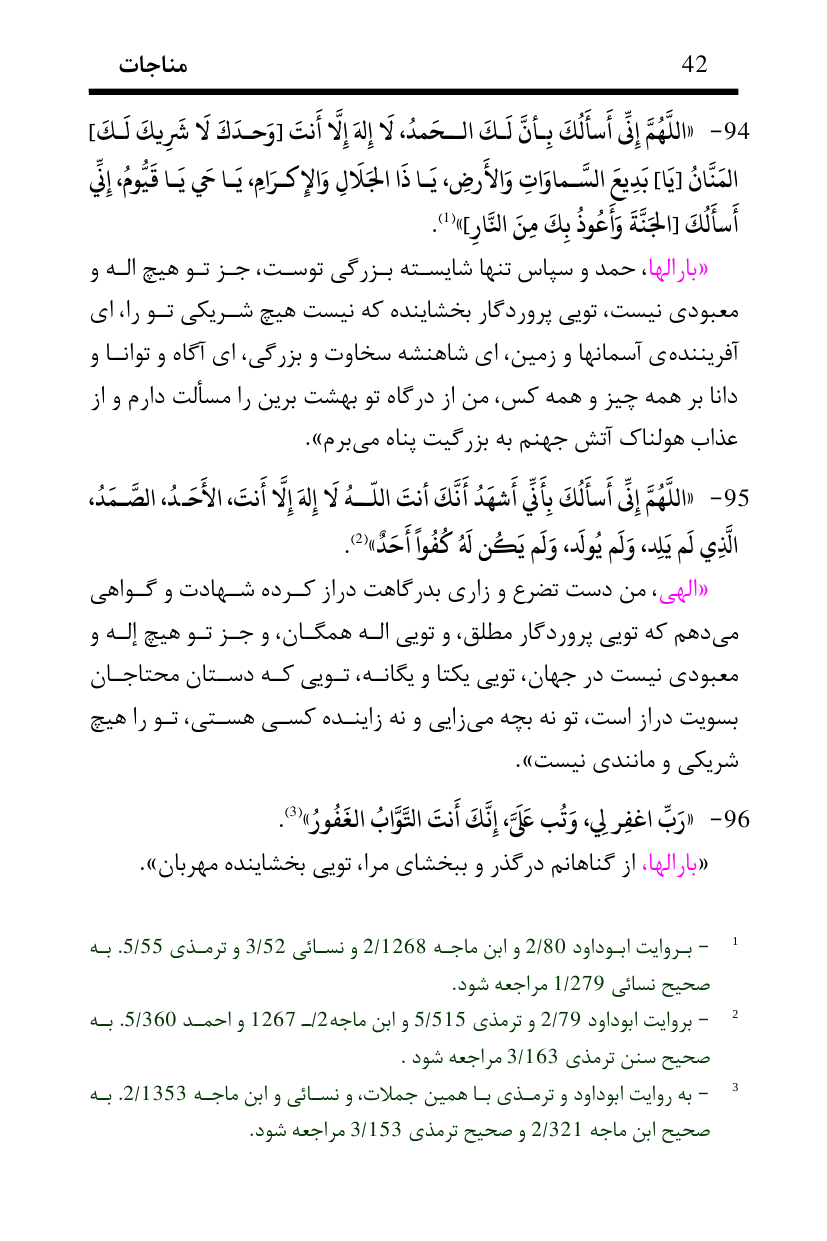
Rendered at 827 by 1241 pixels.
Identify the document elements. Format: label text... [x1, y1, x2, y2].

list «رَبِّ اغفِر لِي، وَتُب عَلَیَّ، إِنَّكَ أَنتَ التَّوَّابُ الغَفُورُ»(). [89, 797, 738, 845]
text «الهی، من دست تضرع و زاری بدرگاهت دراز کرده شهادت و گواهی می‌دهم که تويی پروردگار مطلق، و تويی اله همگان، و جز تو هيچ إله و معبودی نيست در جهان، تويی يکتا و يگانه، تويی که دستان محتاجان بسويت دراز است، تو نه بچه می‌زايی و نه زاينده کسی هستی، تو را هيچ شريکی و مانندی نيست». [89, 571, 738, 784]
list «اللَّهُمَّ إِنِّی أَسأَلُكَ بِأَنِّي أَشهَدُ أَنَّكَ أنتَ اللّـهُ لَا إِلهَ إِلَّا أَنتَ، الأَحَدُ، الصَّمَدُ، الَّذِي لَم يَلِد، وَلَم يُولَد، وَلَم يَکُن لَهُ کُفُواً أَحَدٌ»(). [89, 476, 738, 571]
list «اللَّهُمَّ إِنِّی أَسأَلُكَ بِأنَّ لَكَ الـحَمدُ، لَا إِلهَ إِلَّا أَنتَ [وَحدَكَ لَا شَرِيكَ لَكَ] المَنَّانُ [يَا] بَدِيعَ السَّماوَاتِ وَالأَرضِ، يَا ذَا الجَلَالِ وَالإِکرَامِ، يَا حَي يَا قَيُّومُ، إِنِّي أَسأَلُكَ [الجَنَّةَ وَأَعُوذُ بِكَ مِنَ النَّارِ]»(). [89, 109, 738, 250]
text «بارالها، از گناهانم درگذر و ببخشای مرا، تويی بخشاينده مهربان». [89, 845, 738, 887]
text «بارالها، حمد و سپاس تنها شايسته بزرگی توست، جز تو هيچ اله و معبودی نيست، تويی پروردگار بخشاينده که نيست هيچ شريکی تو را، ای آفريننده‌ی آسمانها و زمين، ای شاهنشه سخاوت و بزرگی، ای آگاه و توانا و دانا بر همه چيز و همه کس، من از درگاه تو بهشت برين را مسألت دارم و از عذاب هولناک آتش جهنم به بزرگيت پناه می‌برم». [89, 250, 738, 463]
